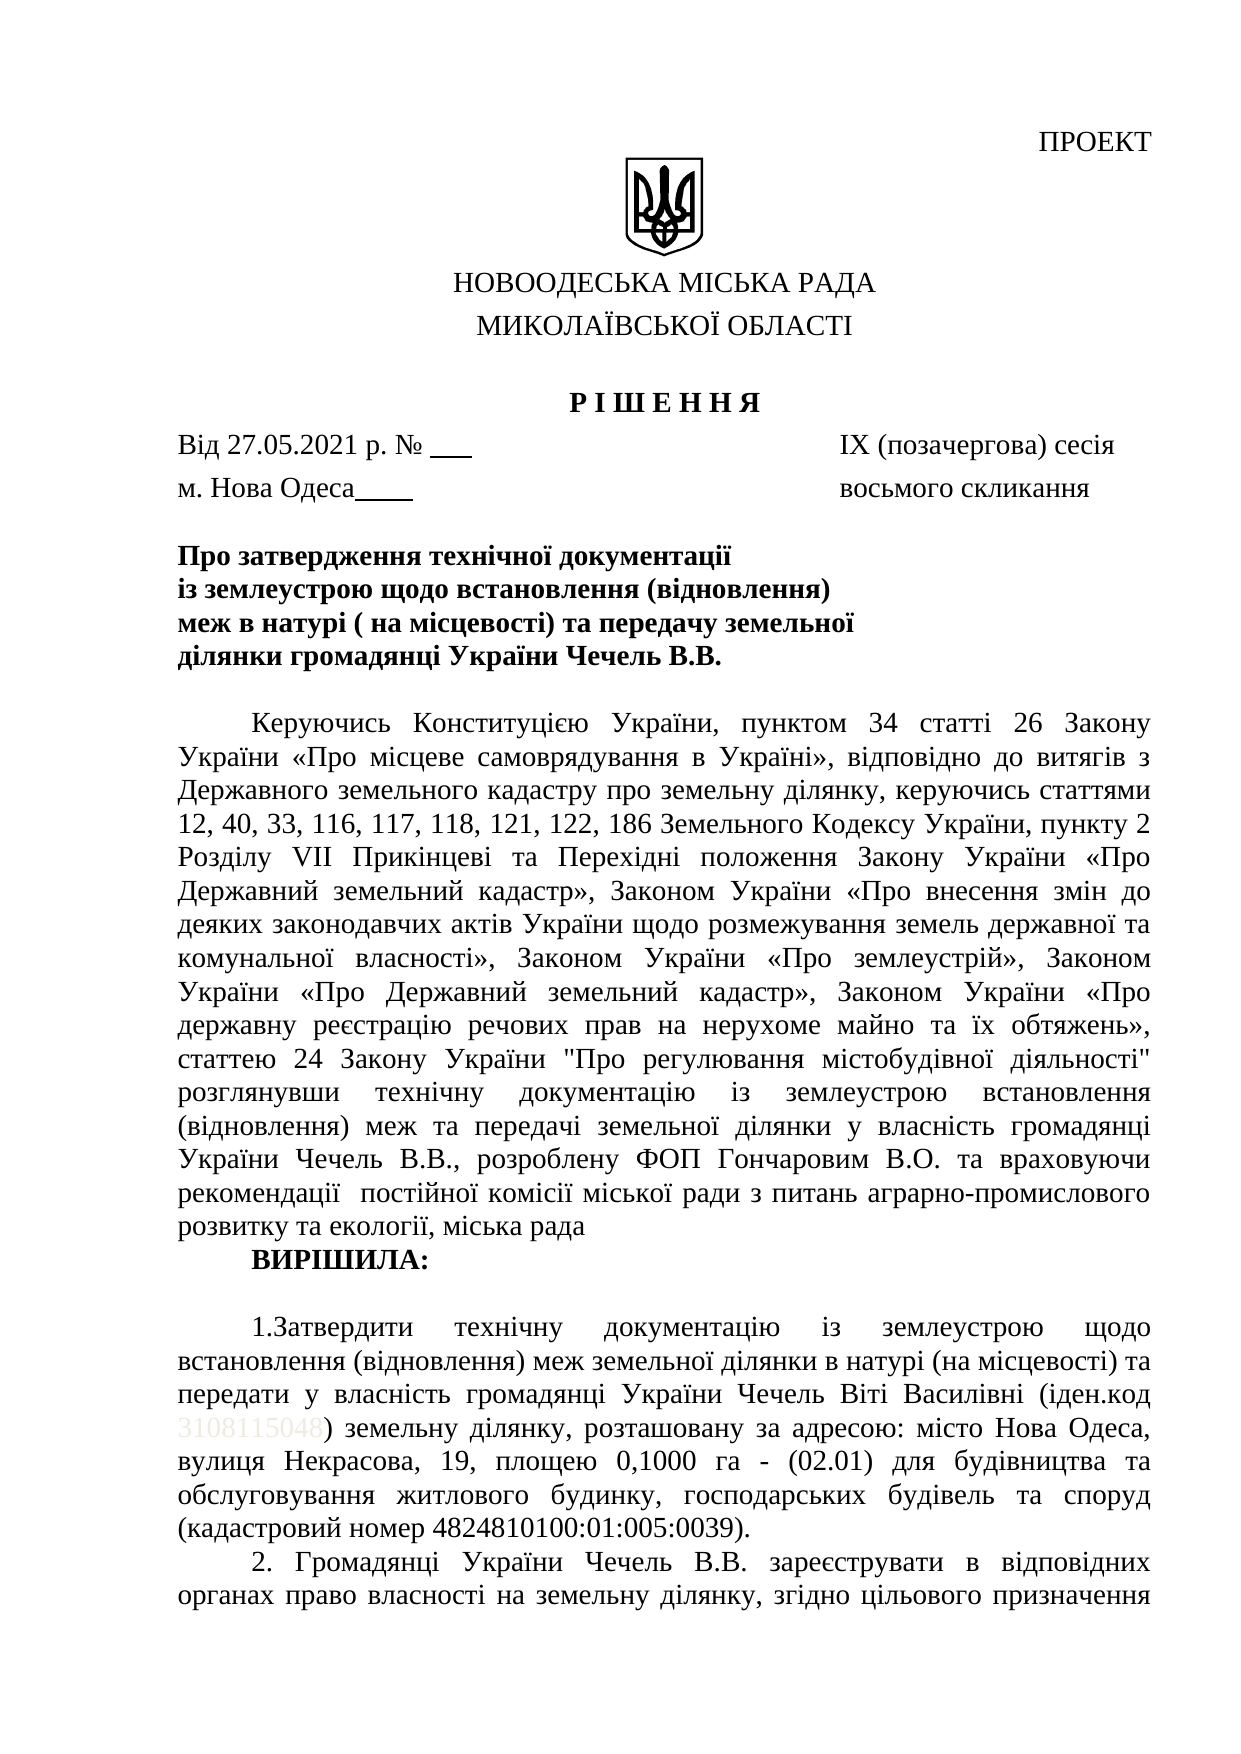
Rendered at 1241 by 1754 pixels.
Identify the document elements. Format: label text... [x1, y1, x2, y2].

text Керуючись Конституцією України, пунктом 34 статті 26 Закону України «Про місцеве самоврядування в Україні», відповідно до витягів з Державного земельного кадастру про земельну ділянку, керуючись статтями 12, 40, 33, 116, 117, 118, 121, 122, 186 Земельного Кодексу України, пункту 2 Розділу VII Прикінцеві та Перехідні положення Закону України «Про Державний земельний кадастр», Законом України «Про внесення змін до деяких законодавчих актів України щодо розмежування земель державної та комунальної власності», Законом України «Про землеустрій», Законом України «Про Державний земельний кадастр», Законом України «Про державну реєстрацію речових прав на нерухоме майно та їх обтяжень», статтею 24 Закону України "Про регулювання містобудівної діяльності" розглянувши технічну документацію із землеустрою встановлення (відновлення) меж та передачі земельної ділянки у власність громадянці України Чечель В.В., розроблену ФОП Гончаровим В.О. та враховуючи рекомендації постійної комісії міської ради з питань аграрно-промислового розвитку та екології, міська рада [177, 705, 1152, 1242]
text НОВООДЕСЬКА МІСЬКА РАДА [177, 266, 1152, 299]
table_header Від 27.05.2021 р. № м. Нова Одеса [166, 419, 828, 504]
table_header ІХ (позачергова) сесія восьмого скликання [828, 419, 1163, 504]
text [177, 1544, 1152, 1611]
text меж в натурі ( на місцевості) та передачу земельної [177, 605, 1152, 638]
text ділянки громадянці України Чечель В.В. [177, 638, 1152, 672]
text Про затвердження технічної документації [177, 538, 1152, 571]
subtitle Р І Ш Е Н Н Я [177, 385, 1152, 418]
text 1.Затвердити технічну документацію із землеустрою щодо встановлення (відновлення) меж земельної ділянки в натурі (на місцевості) та передати у власність громадянці України Чечель Віті Василівні (іден.код 3108115048) земельну ділянку, розташовану за адресою: місто Нова Одеса, вулиця Некрасова, 19, площею 0,1000 га - (02.01) для будівництва та обслуговування житлового будинку, господарських будівель та споруд (кадастровий номер 4824810100:01:005:0039). [177, 1309, 1152, 1544]
text ПРОЕКТ [177, 124, 1152, 158]
text ВИРІШИЛА: [177, 1242, 1152, 1276]
text МИКОЛАЇВСЬКОЇ ОБЛАСТІ [177, 309, 1152, 342]
picture [639, 179, 690, 229]
text із землеустрою щодо встановлення (відновлення) [177, 571, 1152, 605]
